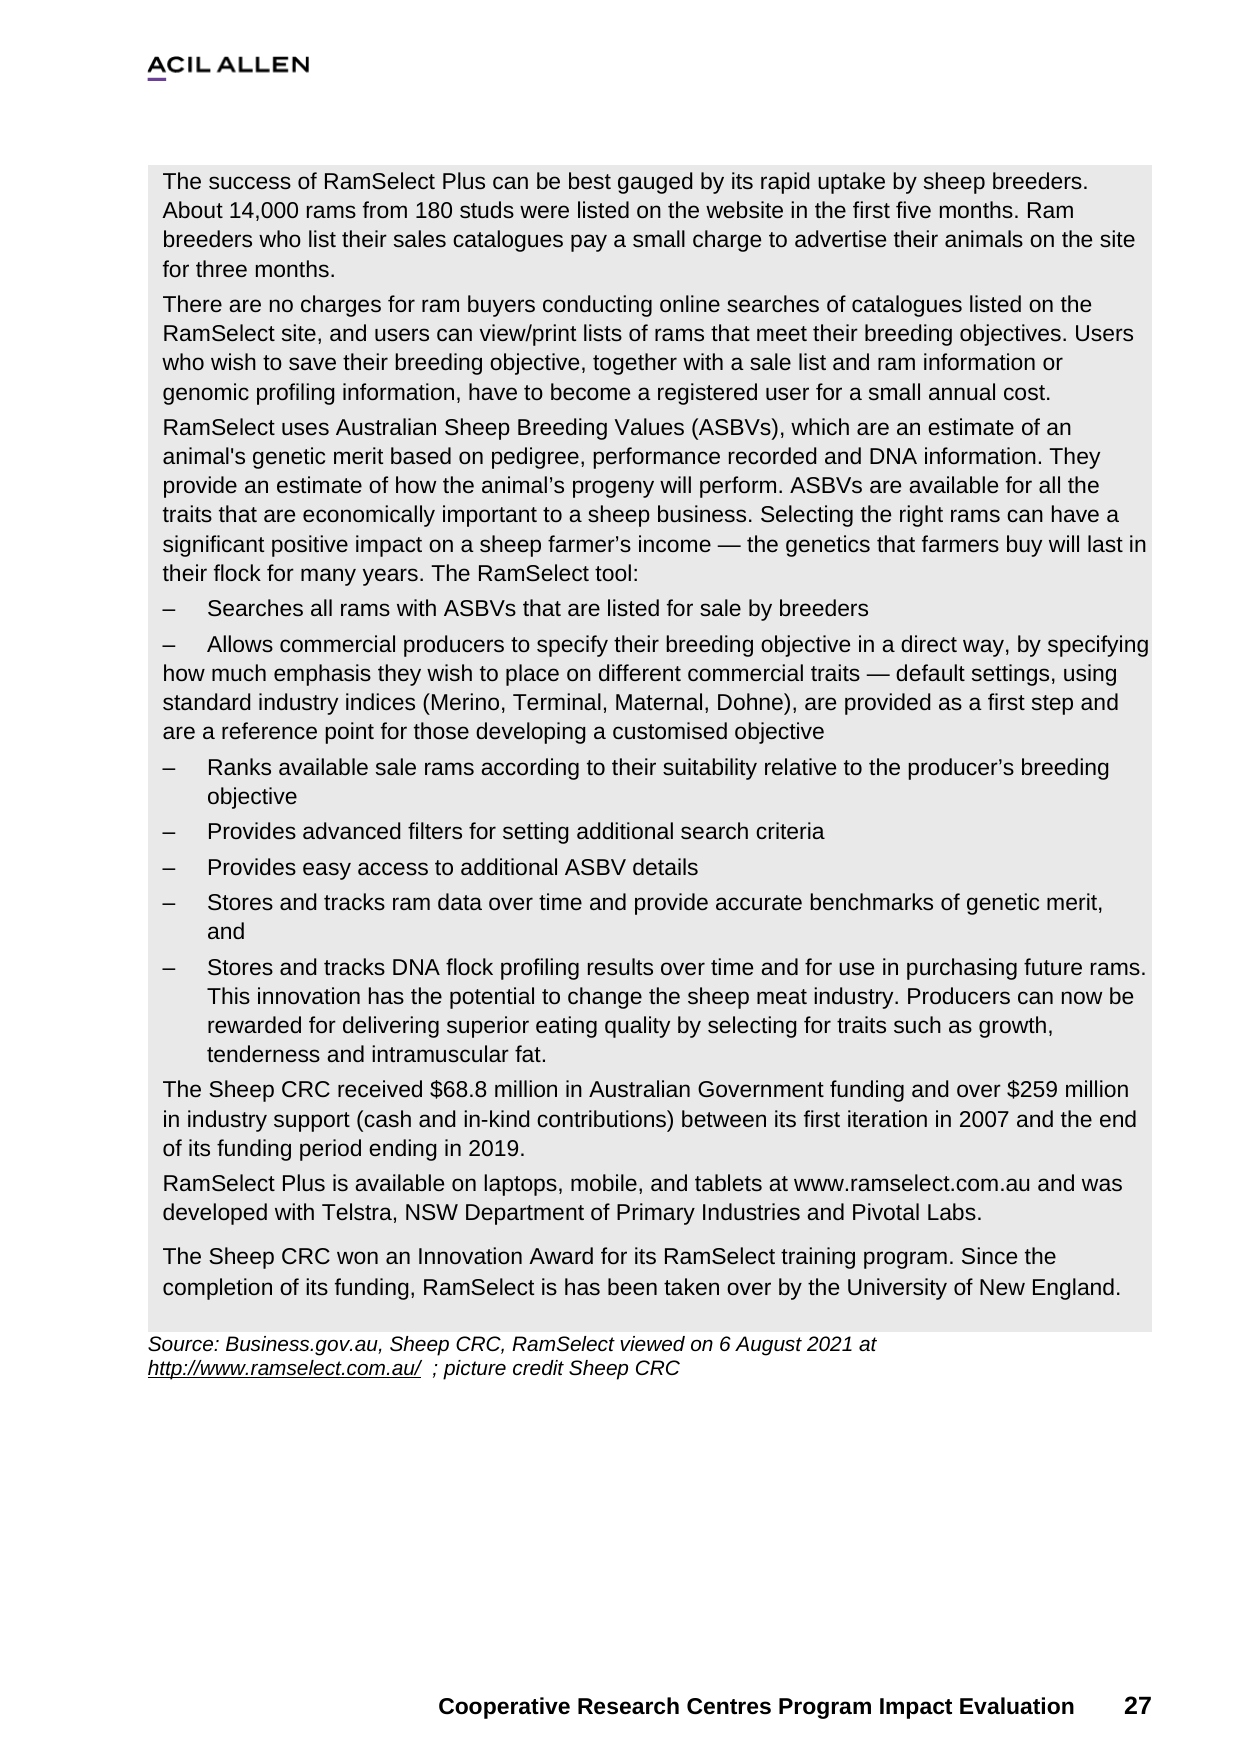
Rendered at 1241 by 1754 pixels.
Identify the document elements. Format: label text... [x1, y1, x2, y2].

picture [147, 56, 309, 81]
list – Searches all rams with ASBVs that are listed for sale by breeders [148, 592, 1152, 621]
list – Allows commercial producers to specify their breeding objective in a direct way, by specifying how much emphasis they wish to place on different commercial traits — default settings, using standard industry indices (Merino, Terminal, Maternal, Dohne), are provided as a first step and are a reference point for those developing a customised objective [148, 628, 1152, 744]
list – Ranks available sale rams according to their suitability relative to the producer’s breeding objective [148, 751, 1152, 809]
text RamSelect uses Australian Sheep Breeding Values (ASBVs), which are an estimate of an animal's genetic merit based on pedigree, performance recorded and DNA information. They provide an estimate of how the animal’s progeny will perform. ASBVs are available for all the traits that are economically important to a sheep business. Selecting the right rams can have a significant positive impact on a sheep farmer’s income — the genetics that farmers buy will last in their flock for many years. The RamSelect tool: [148, 411, 1152, 586]
list – Stores and tracks ram data over time and provide accurate benchmarks of genetic merit, and [148, 886, 1152, 944]
text Source: Business.gov.au, Sheep CRC, RamSelect viewed on 6 August 2021 at http://www.ramselect.com.au/ ; picture credit Sheep CRC [148, 1332, 1152, 1380]
text The success of RamSelect Plus can be best gauged by its rapid uptake by sheep breeders. About 14,000 rams from 180 studs were listed on the website in the first five months. Ram breeders who list their sales catalogues pay a small charge to advertise their animals on the site for three months. [148, 165, 1152, 282]
list – Provides advanced filters for setting additional search criteria [148, 815, 1152, 844]
text The Sheep CRC won an Innovation Award for its RamSelect training program. Since the completion of its funding, RamSelect is has been taken over by the University of New England. [148, 1238, 1152, 1332]
list – Stores and tracks DNA flock profiling results over time and for use in purchasing future rams. This innovation has the potential to change the sheep meat industry. Producers can now be rewarded for delivering superior eating quality by selecting for traits such as growth, tenderness and intramuscular fat. [148, 951, 1152, 1067]
list – Provides easy access to additional ASBV details [148, 851, 1152, 880]
text The Sheep CRC received $68.8 million in Australian Government funding and over $259 million in industry support (cash and in-kind contributions) between its first iteration in 2007 and the end of its funding period ending in 2019. [148, 1073, 1152, 1161]
text There are no charges for ram buyers conducting online searches of catalogues listed on the RamSelect site, and users can view/print lists of rams that meet their breeding objectives. Users who wish to save their breeding objective, together with a sale list and ram information or genomic profiling information, have to become a registered user for a small annual cost. [148, 288, 1152, 405]
text RamSelect Plus is available on laptops, mobile, and tablets at www.ramselect.com.au and was developed with Telstra, NSW Department of Primary Industries and Pivotal Labs. [148, 1167, 1152, 1226]
